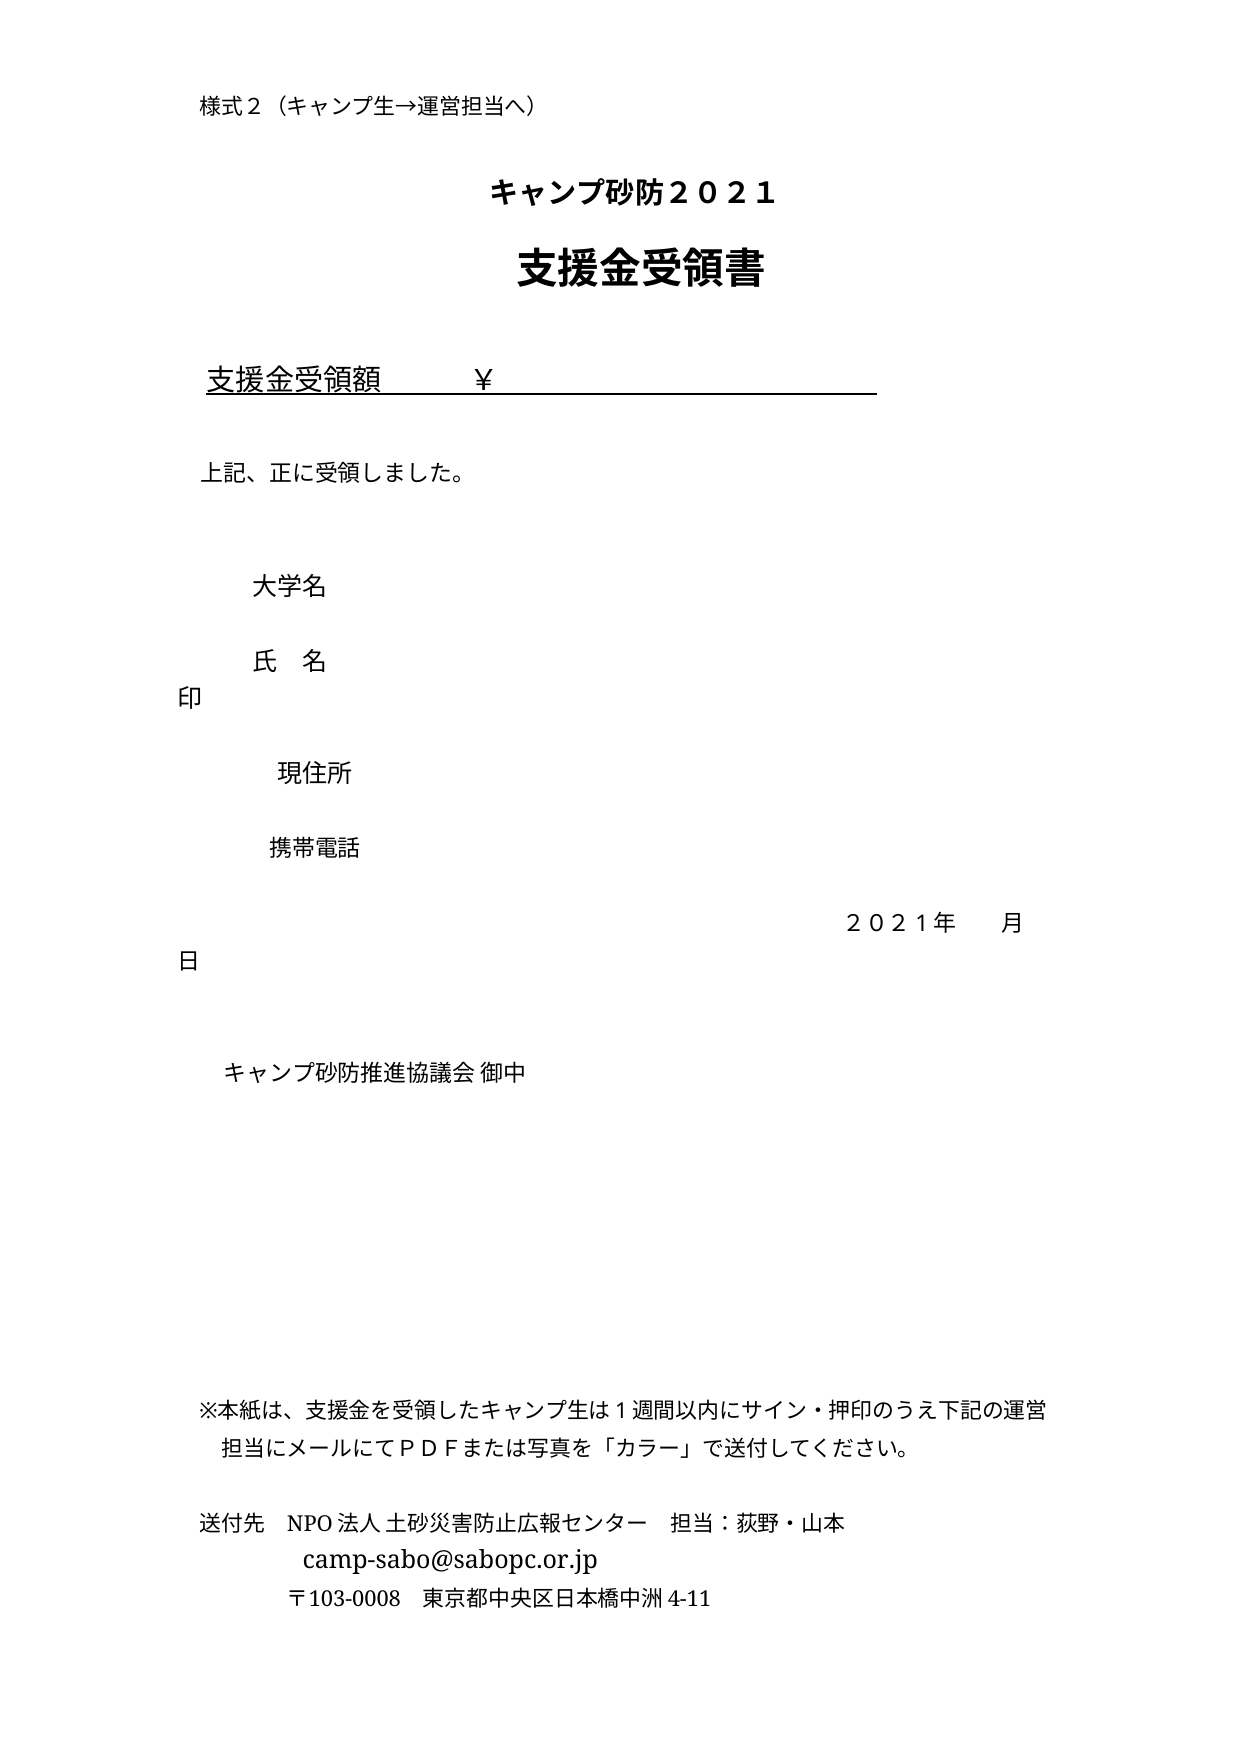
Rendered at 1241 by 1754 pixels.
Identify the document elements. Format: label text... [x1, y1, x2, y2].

text 上記、正に受領しました。 [177, 453, 1063, 491]
text ※本紙は、支援金を受領したキャンプ生は1週間以内にサイン・押印のうえ下記の運営担当にメールにてＰＤＦまたは写真を「カラー」で送付してください。 [199, 1391, 1063, 1466]
text 現住所 [177, 753, 1063, 791]
text 氏 名 印 [177, 641, 1063, 716]
text 大学名 [177, 566, 1063, 603]
text ２０２1年 月 日 [177, 903, 1063, 978]
text 支援金受領書 [177, 228, 1063, 303]
text camp-sabo@sabopc.or.jp [177, 1541, 1063, 1578]
text 〒103-0008 東京都中央区日本橋中洲4-11 [177, 1578, 971, 1616]
text 支援金受領額 ￥ [177, 341, 1063, 416]
text 送付先 NPO法人 土砂災害防止広報センター 担当：荻野・山本 [177, 1503, 1063, 1541]
text キャンプ砂防推進協議会 御中 [177, 1053, 1063, 1091]
text キャンプ砂防２０２１ [177, 153, 1063, 228]
text 携帯電話 [177, 828, 1063, 866]
